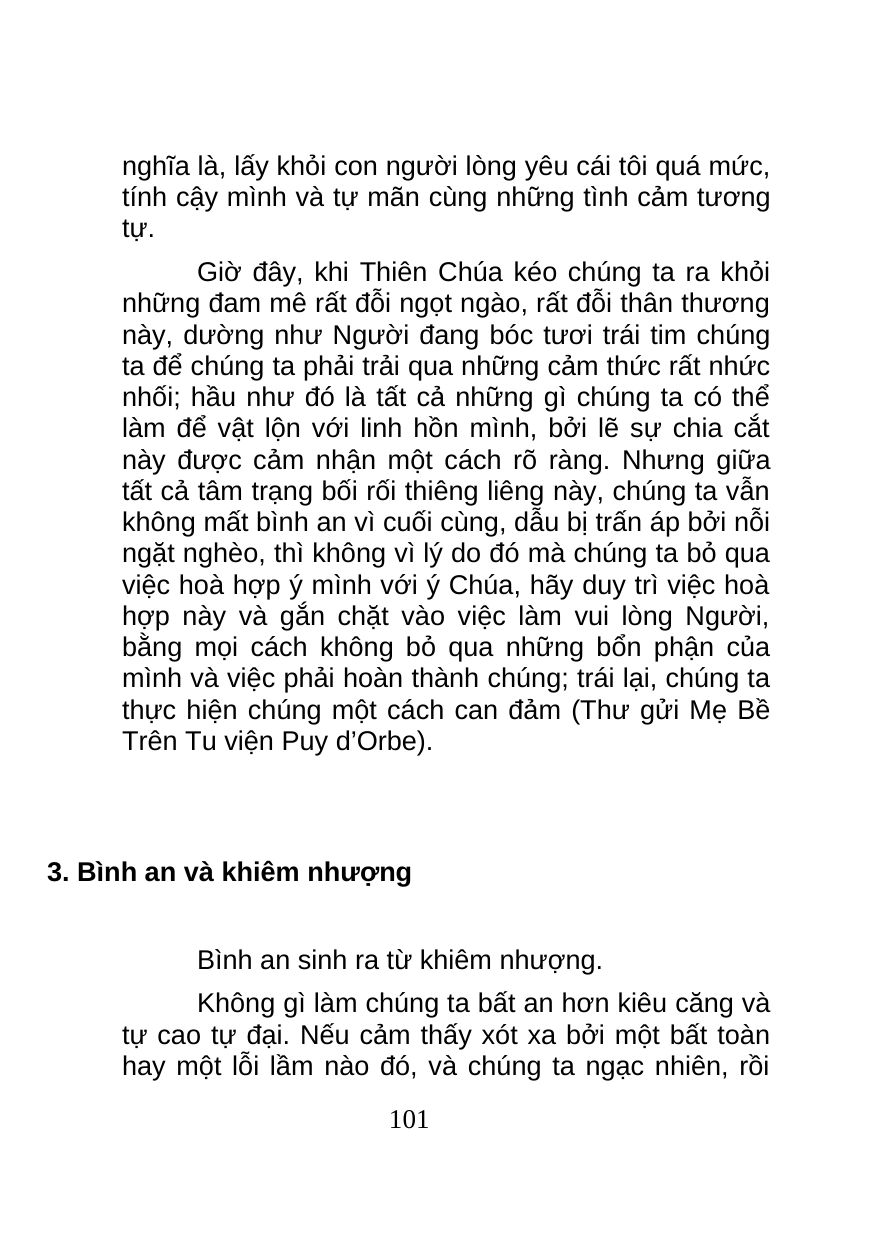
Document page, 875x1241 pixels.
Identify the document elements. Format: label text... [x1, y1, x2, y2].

text Giờ đây, khi Thiên Chúa kéo chúng ta ra khỏi những đam mê rất đỗi ngọt ngào, rất đỗi thân thương này, dường như Người đang bóc tươi trái tim chúng ta để chúng ta phải trải qua những cảm thức rất nhức nhối; hầu như đó là tất cả những gì chúng ta có thể làm để vật lộn với linh hồn mình, bởi lẽ sự chia cắt này được cảm nhận một cách rõ ràng. Nhưng giữa tất cả tâm trạng bối rối thiêng liêng này, chúng ta vẫn không mất bình an vì cuối cùng, dẫu bị trấn áp bởi nỗi ngặt nghèo, thì không vì lý do đó mà chúng ta bỏ qua việc hoà hợp ý mình với ý Chúa, hãy duy trì việc hoà hợp này và gắn chặt vào việc làm vui lòng Người, bằng mọi cách không bỏ qua những bổn phận của mình và việc phải hoàn thành chúng; trái lại, chúng ta thực hiện chúng một cách can đảm (Thư gửi Mẹ Bề Trên Tu viện Puy d’Orbe). [122, 256, 771, 756]
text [122, 150, 771, 244]
text Bình an sinh ra từ khiêm nhượng. [122, 944, 771, 975]
list 3. Bình an và khiêm nhượng [47, 856, 771, 887]
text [122, 987, 771, 1081]
